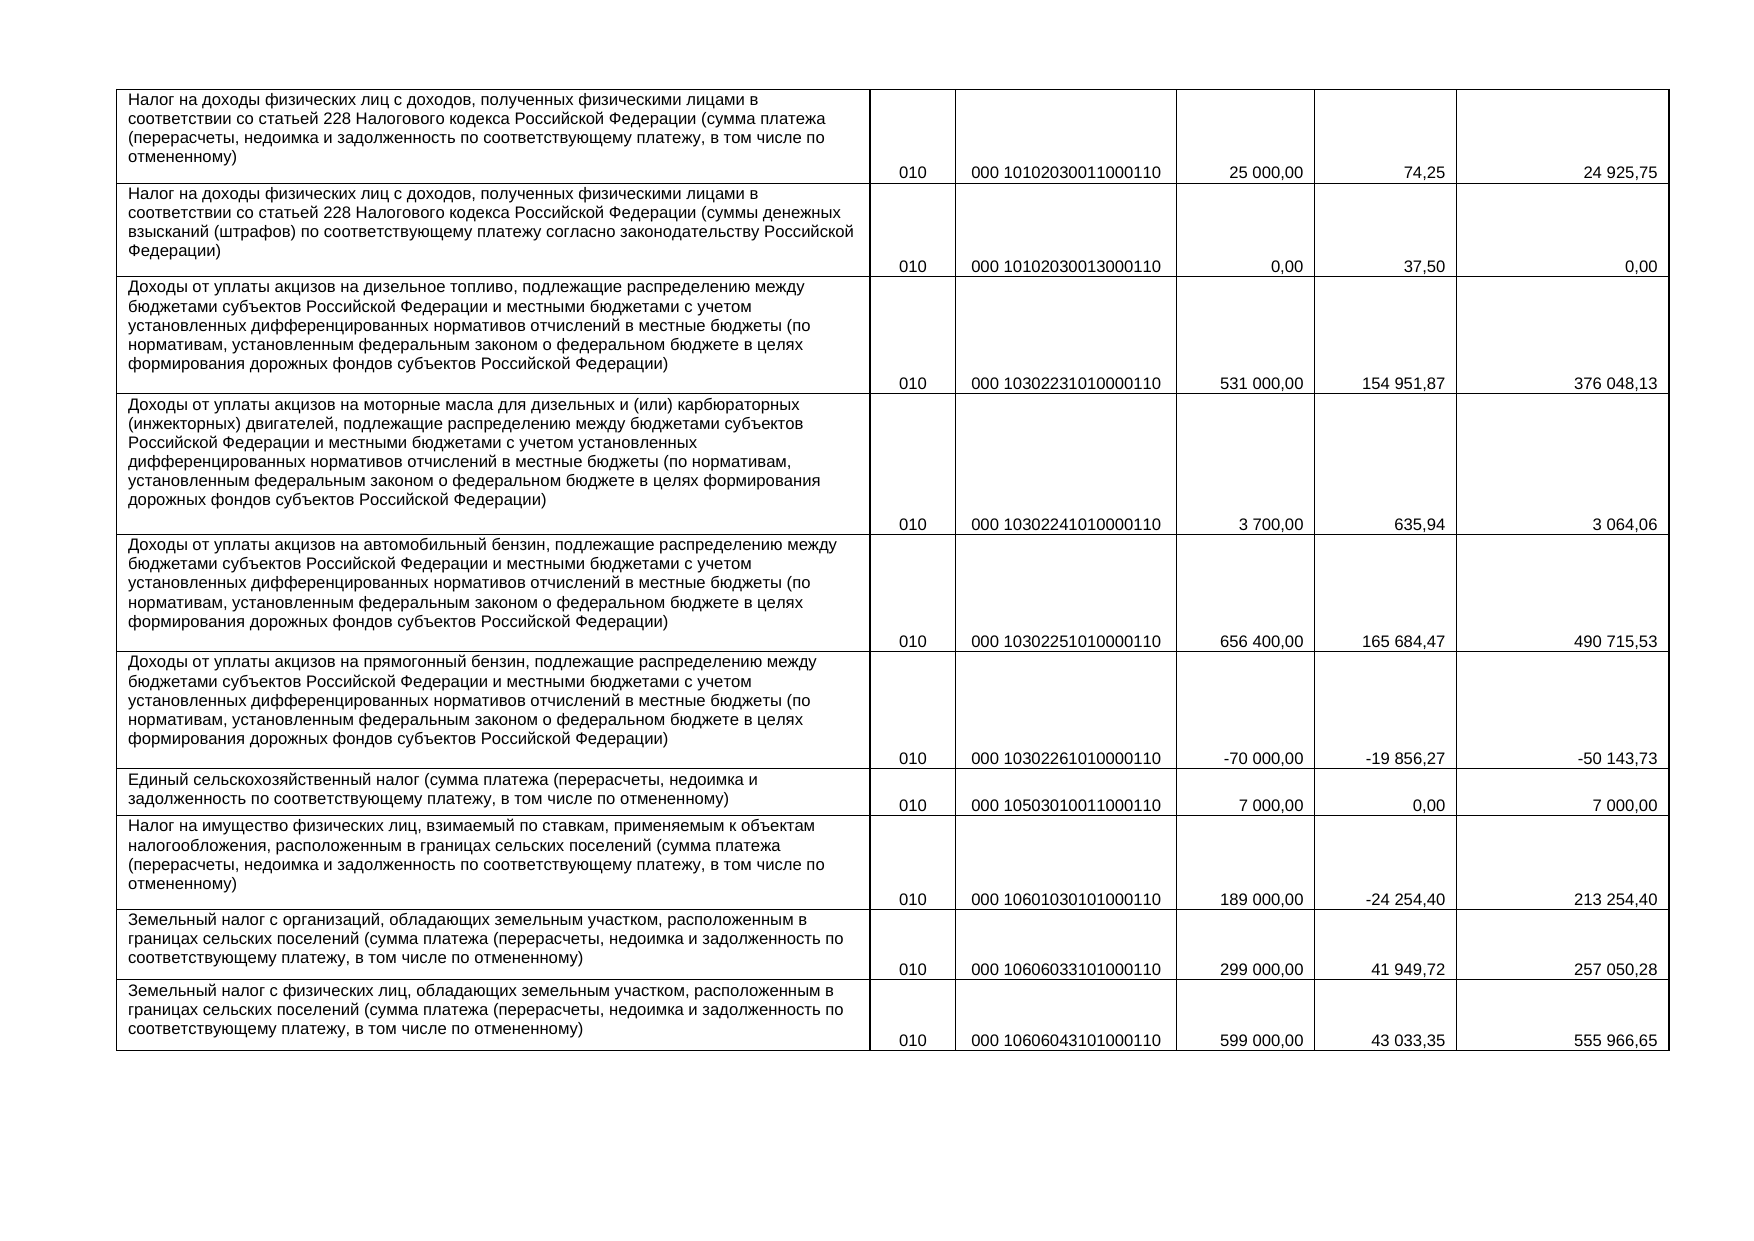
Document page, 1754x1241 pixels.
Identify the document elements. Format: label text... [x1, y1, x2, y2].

table_cell Налог на доходы физических лиц с доходов, полученных физическими лицами в соответствии со статьей 228 Налогового кодекса Российской Федерации (суммы денежных взысканий (штрафов) по соответствующему платежу согласно законодательству Российской Федерации) [117, 184, 869, 276]
table_cell Доходы от уплаты акцизов на прямогонный бензин, подлежащие распределению между бюджетами субъектов Российской Федерации и местными бюджетами с учетом установленных дифференцированных нормативов отчислений в местные бюджеты (по нормативам, установленным федеральным законом о федеральном бюджете в целях формирования дорожных фондов субъектов Российской Федерации) [117, 652, 869, 768]
table_cell 490 715,53 [1457, 535, 1668, 651]
table_cell 376 048,13 [1457, 277, 1668, 393]
table_cell 154 951,87 [1315, 277, 1456, 393]
table_cell 7 000,00 [1457, 769, 1668, 815]
table_cell Налог на доходы физических лиц с доходов, полученных физическими лицами в соответствии со статьей 228 Налогового кодекса Российской Федерации (сумма платежа (перерасчеты, недоимка и задолженность по соответствующему платежу, в том числе по отмененному) [117, 90, 869, 182]
table_cell Доходы от уплаты акцизов на моторные масла для дизельных и (или) карбюраторных (инжекторных) двигателей, подлежащие распределению между бюджетами субъектов Российской Федерации и местными бюджетами с учетом установленных дифференцированных нормативов отчислений в местные бюджеты (по нормативам, установленным федеральным законом о федеральном бюджете в целях формирования дорожных фондов субъектов Российской Федерации) [117, 394, 869, 534]
table_cell 000 10102030013000110 [956, 184, 1176, 276]
table_cell 189 000,00 [1177, 816, 1314, 909]
table_cell 299 000,00 [1177, 910, 1314, 979]
table_cell 555 966,65 [1457, 980, 1668, 1049]
table_cell 000 10302251010000110 [956, 535, 1176, 651]
table_cell Земельный налог с физических лиц, обладающих земельным участком, расположенным в границах сельских поселений (сумма платежа (перерасчеты, недоимка и задолженность по соответствующему платежу, в том числе по отмененному) [117, 980, 869, 1049]
table_cell 0,00 [1457, 184, 1668, 276]
table_cell 24 925,75 [1457, 90, 1668, 182]
table_cell 000 10102030011000110 [956, 90, 1176, 182]
table_cell 010 [871, 535, 955, 651]
table_cell 0,00 [1315, 769, 1456, 815]
table_cell 41 949,72 [1315, 910, 1456, 979]
table_cell 000 10601030101000110 [956, 816, 1176, 909]
table_cell Единый сельскохозяйственный налог (сумма платежа (перерасчеты, недоимка и задолженность по соответствующему платежу, в том числе по отмененному) [117, 769, 869, 815]
table_cell 000 10606033101000110 [956, 910, 1176, 979]
table_cell Доходы от уплаты акцизов на дизельное топливо, подлежащие распределению между бюджетами субъектов Российской Федерации и местными бюджетами с учетом установленных дифференцированных нормативов отчислений в местные бюджеты (по нормативам, установленным федеральным законом о федеральном бюджете в целях формирования дорожных фондов субъектов Российской Федерации) [117, 277, 869, 393]
table_cell 000 10302231010000110 [956, 277, 1176, 393]
table_cell 000 10606043101000110 [956, 980, 1176, 1049]
table_cell -24 254,40 [1315, 816, 1456, 909]
table_cell 010 [871, 910, 955, 979]
table_cell -50 143,73 [1457, 652, 1668, 768]
table_cell 656 400,00 [1177, 535, 1314, 651]
table_cell 010 [871, 769, 955, 815]
table_cell 3 700,00 [1177, 394, 1314, 534]
table_cell 010 [871, 980, 955, 1049]
table_cell 165 684,47 [1315, 535, 1456, 651]
table_cell 7 000,00 [1177, 769, 1314, 815]
table_cell 37,50 [1315, 184, 1456, 276]
table_cell 000 10302241010000110 [956, 394, 1176, 534]
table_cell 010 [871, 816, 955, 909]
table_cell 257 050,28 [1457, 910, 1668, 979]
table_cell 74,25 [1315, 90, 1456, 182]
table_cell -19 856,27 [1315, 652, 1456, 768]
table_cell 010 [871, 90, 955, 182]
table_cell 531 000,00 [1177, 277, 1314, 393]
table_cell 599 000,00 [1177, 980, 1314, 1049]
table_cell 010 [871, 184, 955, 276]
table_cell 010 [871, 277, 955, 393]
table_cell -70 000,00 [1177, 652, 1314, 768]
table_cell 010 [871, 394, 955, 534]
table_cell 43 033,35 [1315, 980, 1456, 1049]
table_cell 010 [871, 652, 955, 768]
table_cell 213 254,40 [1457, 816, 1668, 909]
table_cell 0,00 [1177, 184, 1314, 276]
table_cell 000 10503010011000110 [956, 769, 1176, 815]
table_cell Налог на имущество физических лиц, взимаемый по ставкам, применяемым к объектам налогообложения, расположенным в границах сельских поселений (сумма платежа (перерасчеты, недоимка и задолженность по соответствующему платежу, в том числе по отмененному) [117, 816, 869, 909]
table_cell 000 10302261010000110 [956, 652, 1176, 768]
table_cell 635,94 [1315, 394, 1456, 534]
table_cell 25 000,00 [1177, 90, 1314, 182]
table_cell Земельный налог с организаций, обладающих земельным участком, расположенным в границах сельских поселений (сумма платежа (перерасчеты, недоимка и задолженность по соответствующему платежу, в том числе по отмененному) [117, 910, 869, 979]
table_cell Доходы от уплаты акцизов на автомобильный бензин, подлежащие распределению между бюджетами субъектов Российской Федерации и местными бюджетами с учетом установленных дифференцированных нормативов отчислений в местные бюджеты (по нормативам, установленным федеральным законом о федеральном бюджете в целях формирования дорожных фондов субъектов Российской Федерации) [117, 535, 869, 651]
table_cell 3 064,06 [1457, 394, 1668, 534]
